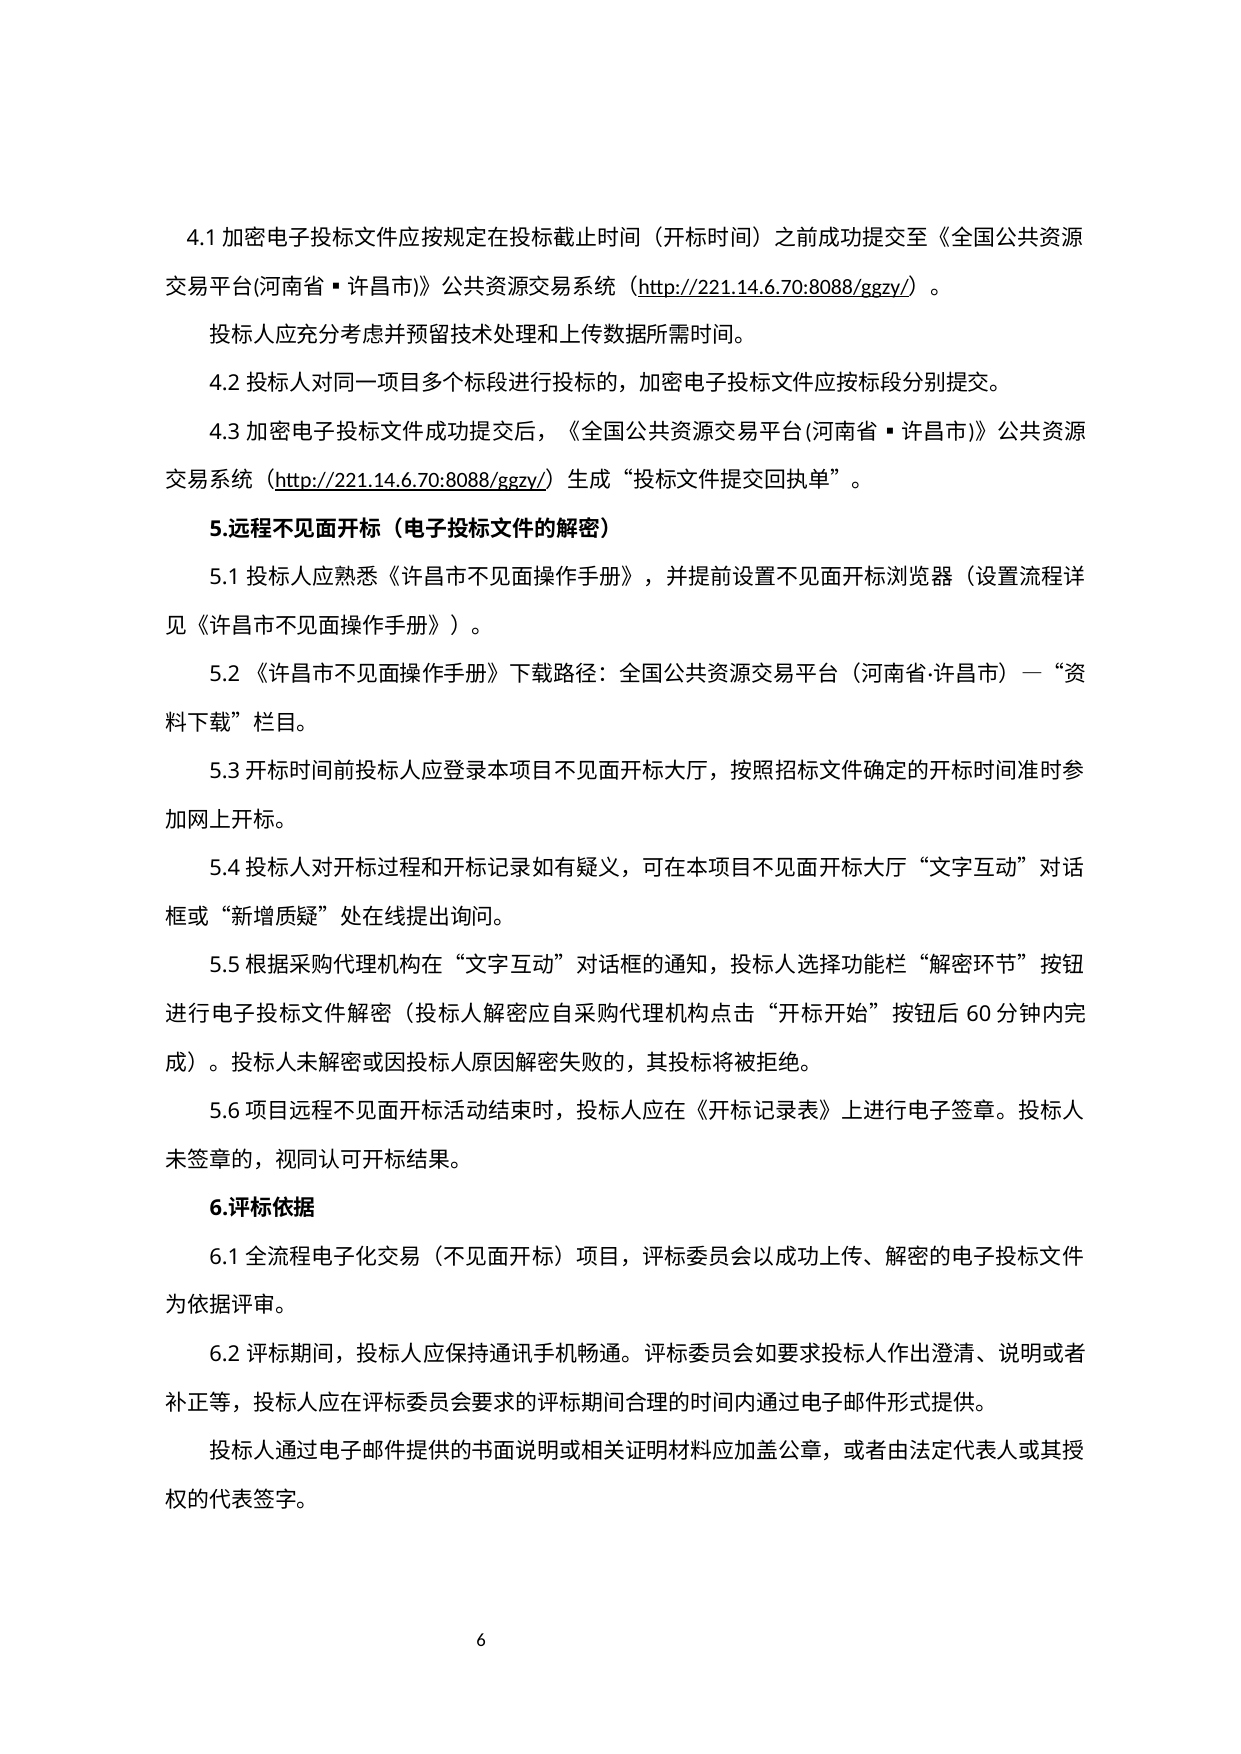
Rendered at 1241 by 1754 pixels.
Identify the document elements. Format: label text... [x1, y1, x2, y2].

text 6.2 评标期间，投标人应保持通讯手机畅通。评标委员会如要求投标人作出澄清、说明或者补正等，投标人应在评标委员会要求的评标期间合理的时间内通过电子邮件形式提供。 [165, 1335, 1087, 1417]
text 5.5根据采购代理机构在“文字互动”对话框的通知，投标人选择功能栏“解密环节”按钮进行电子投标文件解密（投标人解密应自采购代理机构点击“开标开始”按钮后60分钟内完成）。投标人未解密或因投标人原因解密失败的，其投标将被拒绝。 [165, 947, 1087, 1077]
text 4.2 投标人对同一项目多个标段进行投标的，加密电子投标文件应按标段分别提交。 [165, 365, 1087, 397]
text 6.评标依据 [165, 1190, 1087, 1222]
text 5.6项目远程不见面开标活动结束时，投标人应在《开标记录表》上进行电子签章。投标人未签章的，视同认可开标结果。 [165, 1093, 1087, 1174]
text 5.2 《许昌市不见面操作手册》下载路径：全国公共资源交易平台（河南省·许昌市）—“资料下载”栏目。 [165, 656, 1087, 737]
text 5.4投标人对开标过程和开标记录如有疑义，可在本项目不见面开标大厅“文字互动”对话框或“新增质疑”处在线提出询问。 [165, 850, 1087, 931]
text 6.1全流程电子化交易（不见面开标）项目，评标委员会以成功上传、解密的电子投标文件为依据评审。 [165, 1238, 1087, 1319]
text 投标人通过电子邮件提供的书面说明或相关证明材料应加盖公章，或者由法定代表人或其授权的代表签字。 [165, 1432, 1087, 1514]
text 4.1加密电子投标文件应按规定在投标截止时间（开标时间）之前成功提交至《全国公共资源交易平台(河南省▪许昌市)》公共资源交易系统（http://221.14.6.70:8088/ggzy/）。 [165, 219, 1087, 301]
text 投标人应充分考虑并预留技术处理和上传数据所需时间。 [165, 317, 1087, 349]
text 5.3开标时间前投标人应登录本项目不见面开标大厅，按照招标文件确定的开标时间准时参加网上开标。 [165, 753, 1087, 834]
text 4.3 加密电子投标文件成功提交后，《全国公共资源交易平台(河南省▪许昌市)》公共资源交易系统（http://221.14.6.70:8088/ggzy/）生成“投标文件提交回执单”。 [165, 413, 1087, 494]
text 5.远程不见面开标（电子投标文件的解密） [165, 510, 1087, 543]
text 5.1 投标人应熟悉《许昌市不见面操作手册》，并提前设置不见面开标浏览器（设置流程详见《许昌市不见面操作手册》）。 [165, 559, 1087, 640]
